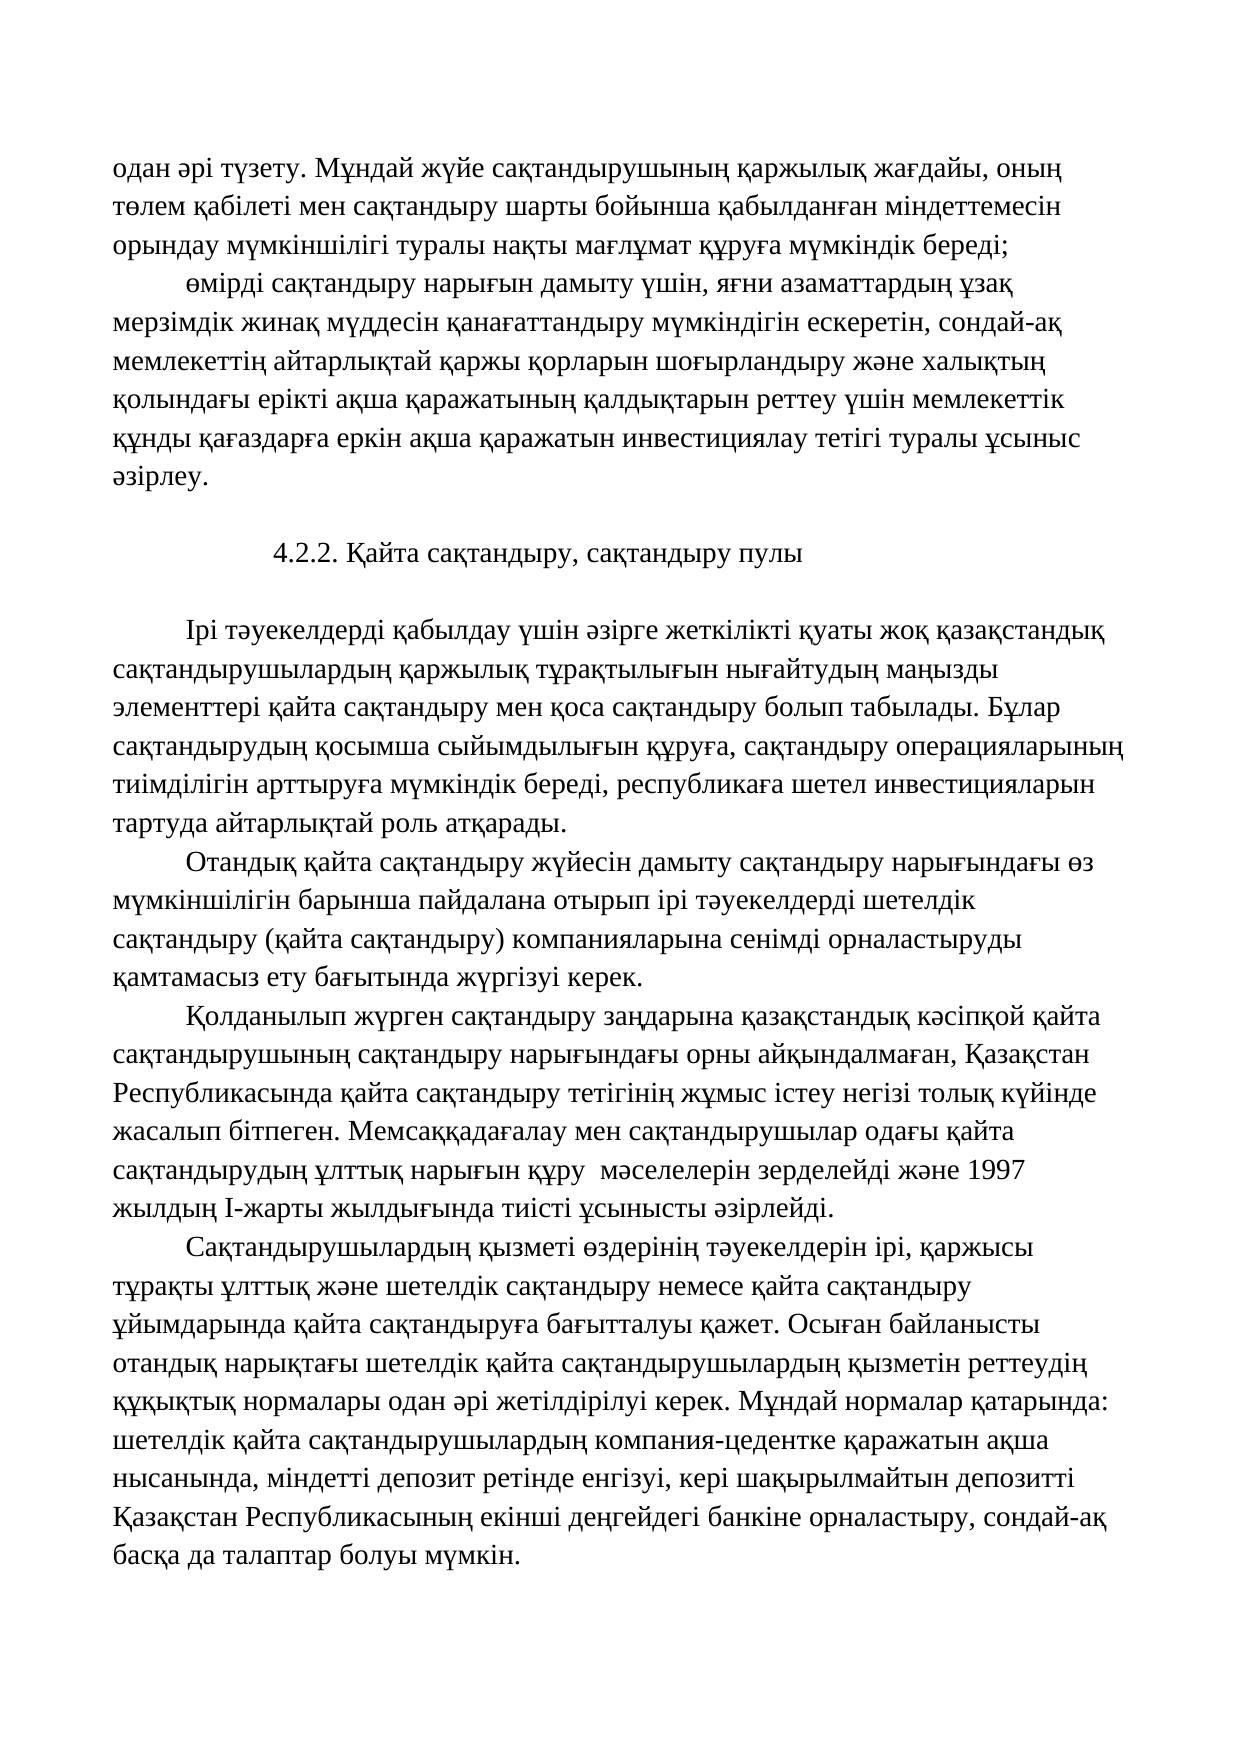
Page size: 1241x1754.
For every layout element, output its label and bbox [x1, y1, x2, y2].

text [112, 150, 1128, 1571]
